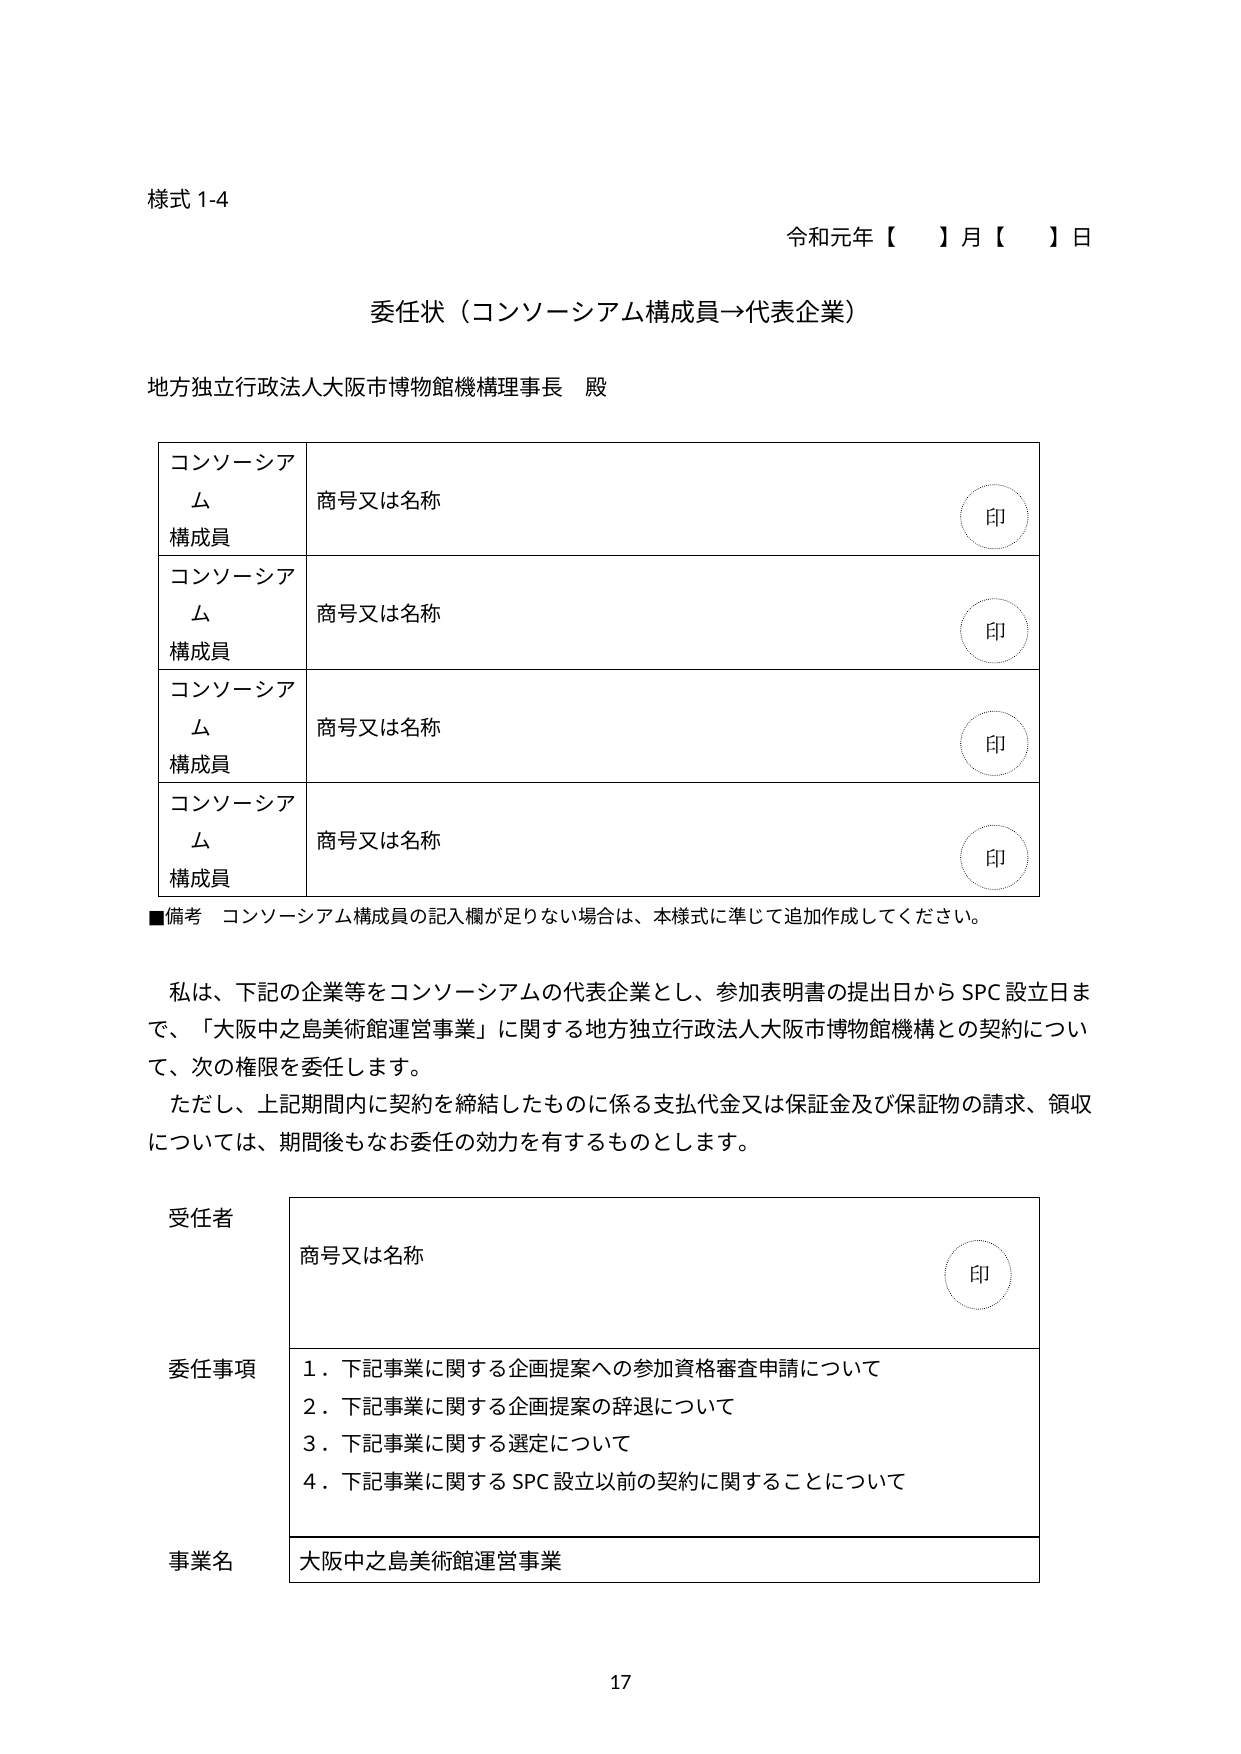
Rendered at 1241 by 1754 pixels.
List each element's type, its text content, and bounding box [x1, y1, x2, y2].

table_cell コンソーシアム 構成員 [159, 670, 306, 782]
table_cell 商号又は名称 [307, 783, 1039, 896]
table_header 商号又は名称 [307, 443, 1039, 555]
text 私は、下記の企業等をコンソーシアムの代表企業とし、参加表明書の提出日からSPC設立日まで、「大阪中之島美術館運営事業」に関する地方独立行政法人大阪市博物館機構との契約について、次の権限を委任します。 [148, 972, 1092, 1084]
text 地方独立行政法人大阪市博物館機構理事長 殿 [148, 367, 1092, 404]
table_cell コンソーシアム 構成員 [159, 556, 306, 669]
table_cell コンソーシアム 構成員 [159, 783, 306, 896]
table_cell １．下記事業に関する企画提案への参加資格審査申請について ２．下記事業に関する企画提案の辞退について ３．下記事業に関する選定について ４．下記事業に関するSPC設立以前の契約に関することについて [290, 1349, 1039, 1536]
table_cell 商号又は名称 [307, 556, 1039, 669]
table_header 受任者 [158, 1197, 289, 1348]
table_header コンソーシアム 構成員 [159, 443, 306, 555]
text 令和元年【 】月【 】日 [148, 217, 1092, 254]
table_header 商号又は名称 [290, 1198, 1039, 1348]
text ■備考 コンソーシアム構成員の記入欄が足りない場合は、本様式に準じて追加作成してください。 [148, 897, 1092, 934]
table_cell 委任事項 [158, 1348, 289, 1536]
table_cell 事業名 [158, 1536, 289, 1582]
table_cell 商号又は名称 [307, 670, 1039, 782]
text 委任状（コンソーシアム構成員→代表企業） [148, 292, 1092, 329]
list 様式 1-4 [148, 179, 1092, 217]
table_cell 大阪中之島美術館運営事業 [290, 1538, 1039, 1582]
text ただし、上記期間内に契約を締結したものに係る支払代金又は保証金及び保証物の請求、領収については、期間後もなお委任の効力を有するものとします。 [148, 1084, 1092, 1159]
